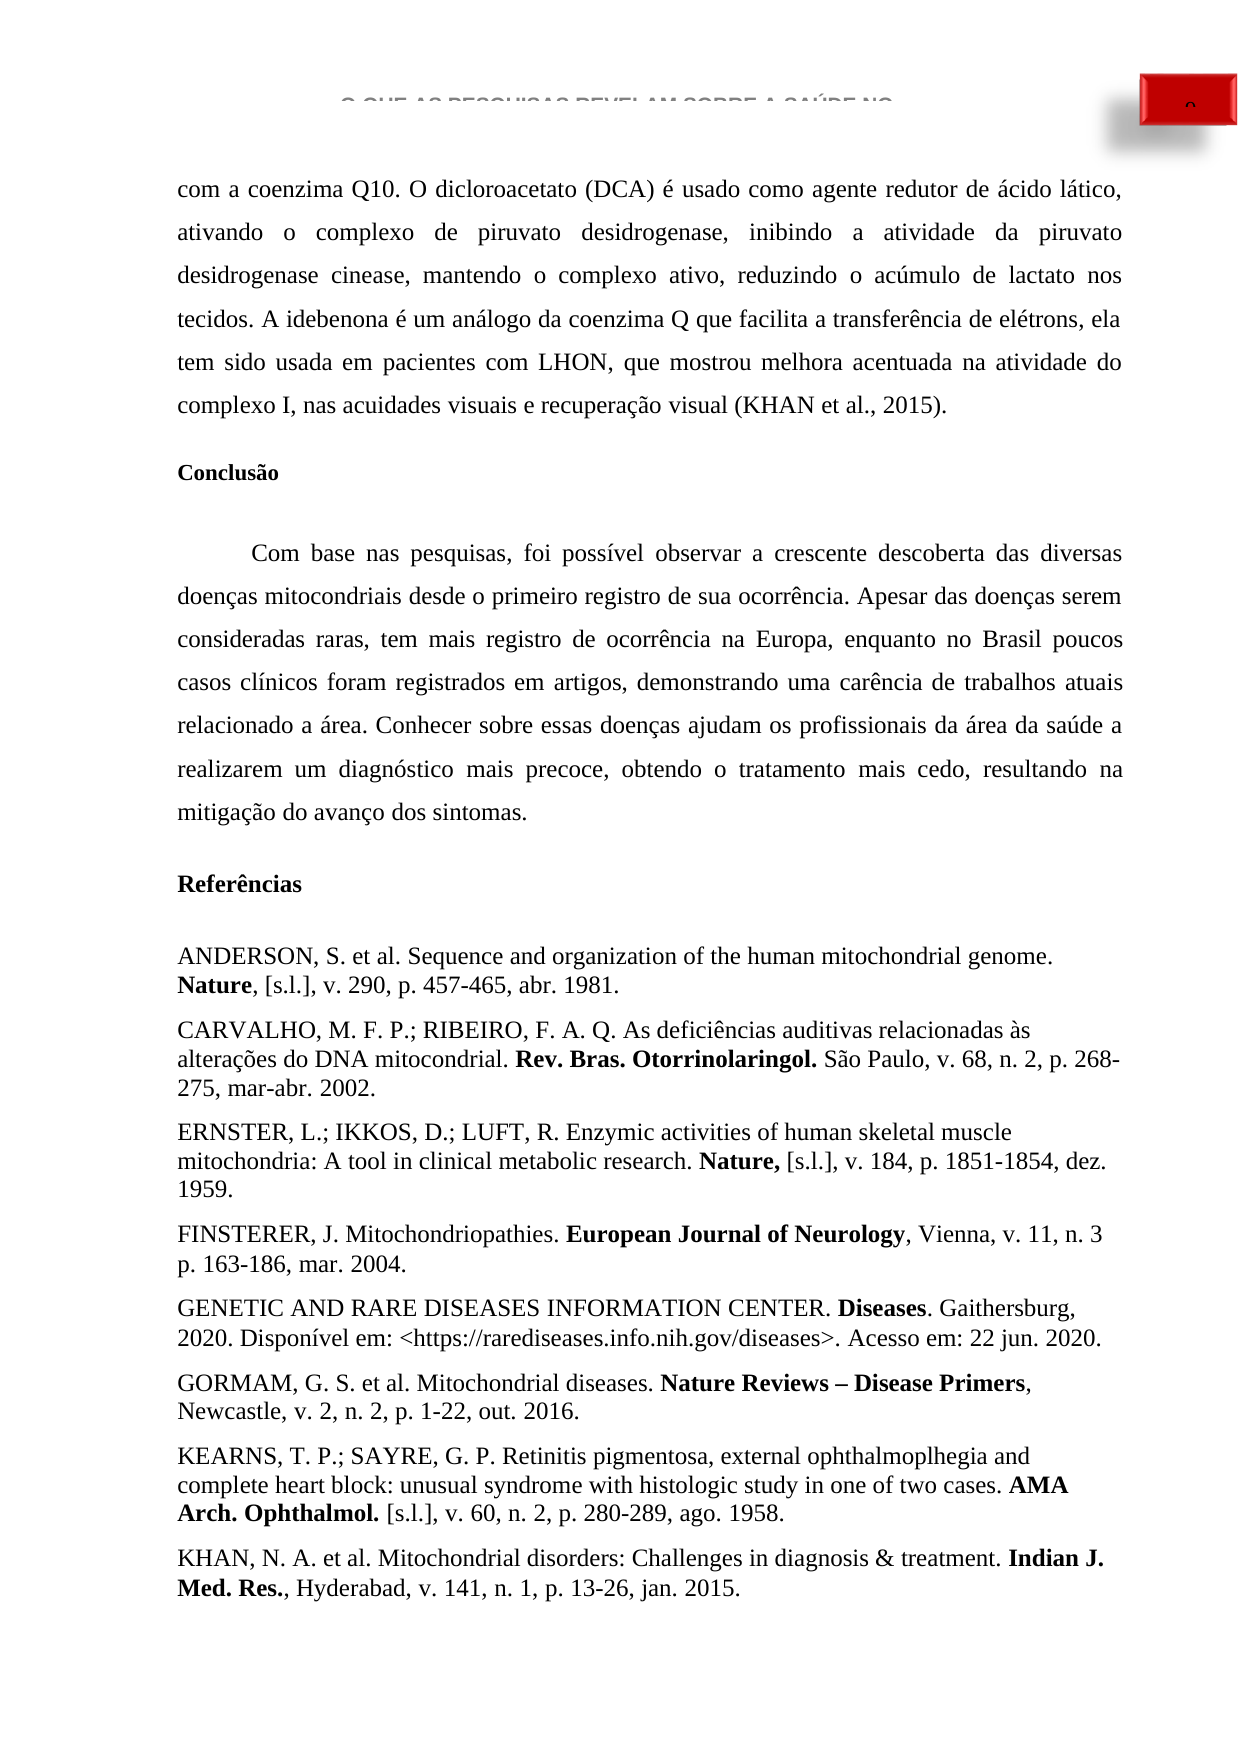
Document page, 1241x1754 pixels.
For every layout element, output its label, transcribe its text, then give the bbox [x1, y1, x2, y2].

text Nature, [s.l.], v. 290, p. 457-465, abr. 1981. [177, 970, 1163, 999]
text CARVALHO, M. F. P.; RIBEIRO, F. A. Q. As deficiências auditivas relacionadas às alterações do DNA mitocondrial. Rev. Bras. Otorrinolaringol. São Paulo, v. 68, n. 2, p. 268- 275, mar-abr. 2002. [177, 1015, 1122, 1101]
text KEARNS, T. P.; SAYRE, G. P. Retinitis pigmentosa, external ophthalmoplhegia and complete heart block: unusual syndrome with histologic study in one of two cases. AMA Arch. Ophthalmol. [s.l.], v. 60, n. 2, p. 280-289, ago. 1958. [177, 1441, 1070, 1527]
subtitle Referências [177, 869, 1163, 898]
text com a coenzima Q10. O dicloroacetato (DCA) é usado como agente redutor de ácido lático, ativando o complexo de piruvato desidrogenase, inibindo a atividade da piruvato desidrogenase cinease, mantendo o complexo ativo, reduzindo o acúmulo de lactato nos tecidos. A idebenona é um análogo da coenzima Q que facilita a transferência de elétrons, ela tem sido usada em pacientes com LHON, que mostrou melhora acentuada na atividade do complexo I, nas acuidades visuais e recuperação visual (KHAN et al., 2015). [177, 174, 1122, 419]
text FINSTERER, J. Mitochondriopathies. European Journal of Neurology, Vienna, v. 11, n. 3 p. 163-186, mar. 2004. [177, 1219, 1104, 1277]
text GENETIC AND RARE DISEASES INFORMATION CENTER. Diseases. Gaithersburg, [177, 1293, 1163, 1322]
text Conclusão [177, 459, 1163, 486]
picture [1086, 73, 1238, 171]
text GORMAM, G. S. et al. Mitochondrial diseases. Nature Reviews – Disease Primers, Newcastle, v. 2, n. 2, p. 1-22, out. 2016. [177, 1368, 1033, 1425]
text ERNSTER, L.; IKKOS, D.; LUFT, R. Enzymic activities of human skeletal muscle mitochondria: A tool in clinical metabolic research. Nature, [s.l.], v. 184, p. 1851-1854, dez. 1959. [177, 1117, 1108, 1203]
text 2020. Disponível em: <https://rarediseases.info.nih.gov/diseases>. Acesso em: 22 jun. 2020. [177, 1323, 1163, 1351]
text KHAN, N. A. et al. Mitochondrial disorders: Challenges in diagnosis & treatment. Indian J. Med. Res., Hyderabad, v. 141, n. 1, p. 13-26, jan. 2015. [177, 1543, 1106, 1602]
text ANDERSON, S. et al. Sequence and organization of the human mitochondrial genome. [177, 941, 1163, 969]
text Com base nas pesquisas, foi possível observar a crescente descoberta das diversas doenças mitocondriais desde o primeiro registro de sua ocorrência. Apesar das doenças serem consideradas raras, tem mais registro de ocorrência na Europa, enquanto no Brasil poucos casos clínicos foram registrados em artigos, demonstrando uma carência de trabalhos atuais relacionado a área. Conhecer sobre essas doenças ajudam os profissionais da área da saúde a realizarem um diagnóstico mais precoce, obtendo o tratamento mais cedo, resultando na mitigação do avanço dos sintomas. [177, 538, 1123, 826]
